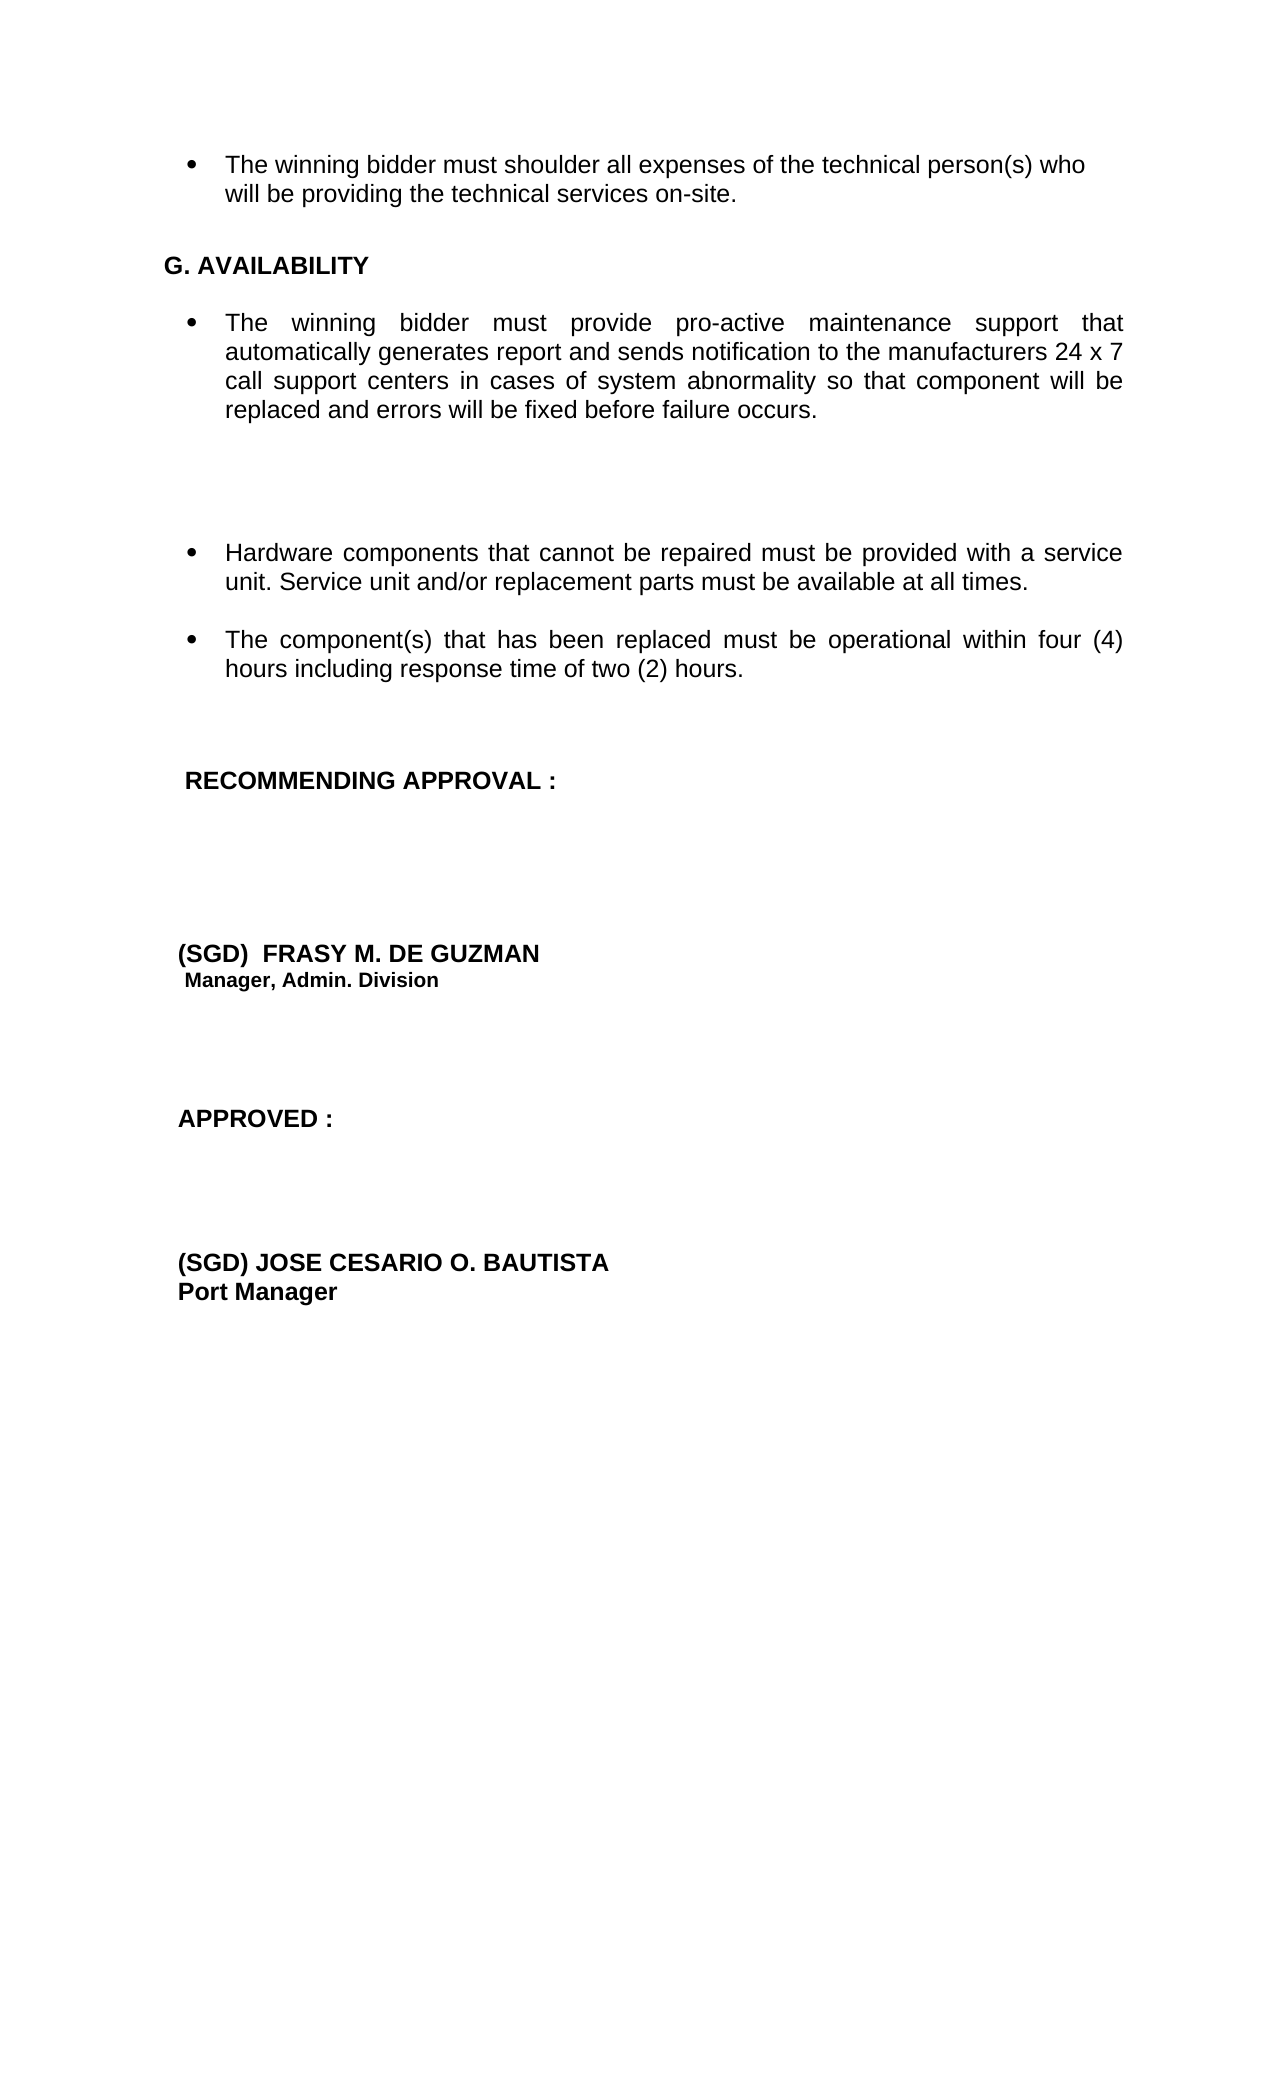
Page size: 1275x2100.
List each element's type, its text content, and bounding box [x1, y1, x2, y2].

text APPROVED : [150, 1104, 1125, 1133]
list The component(s) that has been replaced must be operational within four (4) hours including response time of two (2) hours. [187, 625, 1125, 682]
text (SGD) JOSE CESARIO O. BAUTISTA [150, 1248, 1125, 1276]
text (SGD) FRASY M. DE GUZMAN [150, 939, 1125, 967]
list The winning bidder must provide pro-active maintenance support that automatically generates report and sends notification to the manufacturers 24 x 7 call support centers in cases of system abnormality so that component will be replaced and errors will be fixed before failure occurs. [187, 308, 1125, 423]
list The winning bidder must shoulder all expenses of the technical person(s) who will be providing the technical services on-site. [187, 150, 1125, 208]
text Manager, Admin. Division [150, 967, 1125, 991]
text RECOMMENDING APPROVAL : [150, 766, 1125, 795]
text Port Manager [150, 1276, 1125, 1305]
text G. AVAILABILITY [150, 251, 1125, 279]
list Hardware components that cannot be repaired must be provided with a service unit. Service unit and/or replacement parts must be available at all times. [187, 538, 1125, 596]
